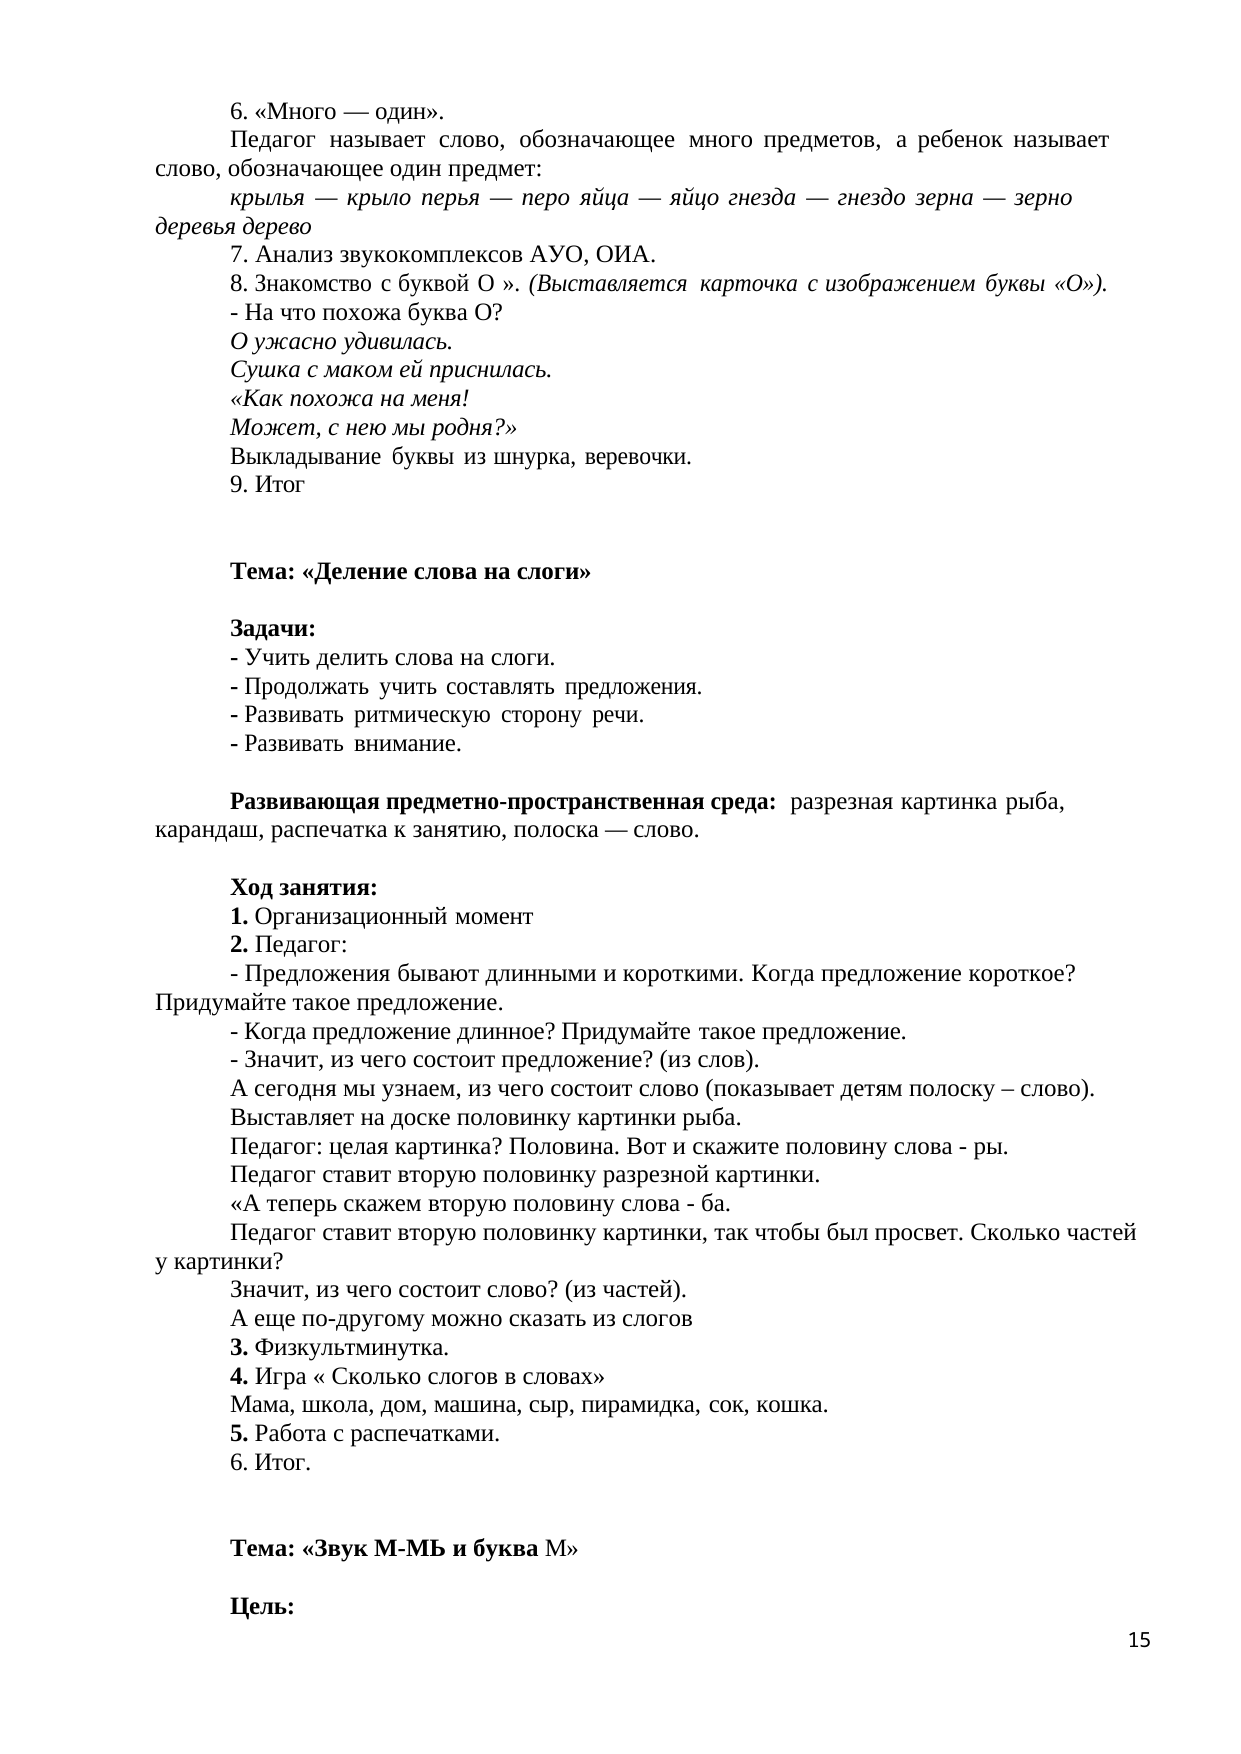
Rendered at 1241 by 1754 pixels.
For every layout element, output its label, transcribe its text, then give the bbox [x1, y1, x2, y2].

text - Предложения бывают длинными и короткими. Когда предложение короткое? Придумайте такое предложение. [155, 958, 1156, 1016]
text «А теперь скажем вторую половину слова - ба. [155, 1188, 1156, 1217]
text - Развивать внимание. [155, 728, 1156, 757]
text Выкладывание буквы из шнурка, веревочки. [155, 441, 1156, 469]
text 9. Итог [155, 469, 1156, 498]
text - Когда предложение длинное? Придумайте такое предложение. [155, 1016, 1156, 1044]
text А еще по-другому можно сказать из слогов [155, 1303, 1156, 1332]
text 6. Итог. [155, 1447, 1156, 1476]
text - Учить делить слова на слоги. [155, 642, 1156, 671]
text Задачи: [155, 613, 1156, 642]
text 3. Физкультминутка. [155, 1332, 1156, 1361]
text - Развивать ритмическую сторону речи. [155, 699, 1156, 728]
text Цель: [155, 1591, 1156, 1619]
text 5. Работа с распечатками. [155, 1418, 1156, 1447]
text Педагог ставит вторую половинку разрезной картинки. [155, 1159, 1156, 1188]
text О ужасно удивилась. [155, 326, 1156, 354]
text крылья — крыло перья — nepo яйца — яйцо гнезда — гнездо зерна — зерно деревья дерево [155, 182, 1156, 239]
text 1. Организационный момент [155, 901, 1156, 929]
text Выставляет на доске половинку картинки рыба. [155, 1102, 1156, 1131]
text Педагог называет слово, обозначающее много предметов, а ребенок называет слово, обозначающее один предмет: [155, 124, 1156, 182]
text Мама, школа, дом, машина, сыр, пирамидка, сок, кошка. [155, 1389, 1156, 1418]
text А сегодня мы узнаем, из чего состоит слово (показывает детям полоску – слово). [155, 1073, 1156, 1102]
text 2. Педагог: [155, 929, 1156, 958]
text «Как noxoжa на меня! [155, 383, 1156, 412]
text Может, с нею мы родня?» [155, 412, 1156, 441]
text - На что похожа буква О? [155, 297, 1156, 326]
text 4. Игра « Сколько слогов в словах» [155, 1361, 1156, 1389]
text Сушка с маком ей приснилась. [155, 354, 1156, 383]
text 8. Знакомство с буквой О ». (Выставляется карточка с изображением буквы «О»). [155, 268, 1156, 297]
text Тема: «Звук M-МЬ и буква М» [155, 1533, 1156, 1562]
text 6. «Много — один». [155, 96, 1156, 124]
text 7. Анализ звукокомплексов АУО, ОИА. [155, 239, 1156, 268]
text Педагог: целая картинка? Половина. Вот и скажите половину слова - ры. [155, 1131, 1156, 1159]
text - Значит, из чего состоит предложение? (из слов). [155, 1044, 1156, 1073]
text - Продолжать учить составлять предложения. [155, 671, 1156, 699]
text Тема: «Деление слова на слоги» [155, 556, 1156, 584]
text Развивающая предметно-пространственная среда: разрезная картинка рыба, карандаш, распечатка к занятию, полоска — слово. [155, 786, 1156, 843]
text Значит, из чего состоит слово? (из частей). [155, 1274, 1156, 1303]
text Ход занятия: [155, 872, 1156, 901]
text Педагог ставит вторую половинку картинки, так чтобы был просвет. Сколько частей у картинки? [155, 1217, 1156, 1274]
